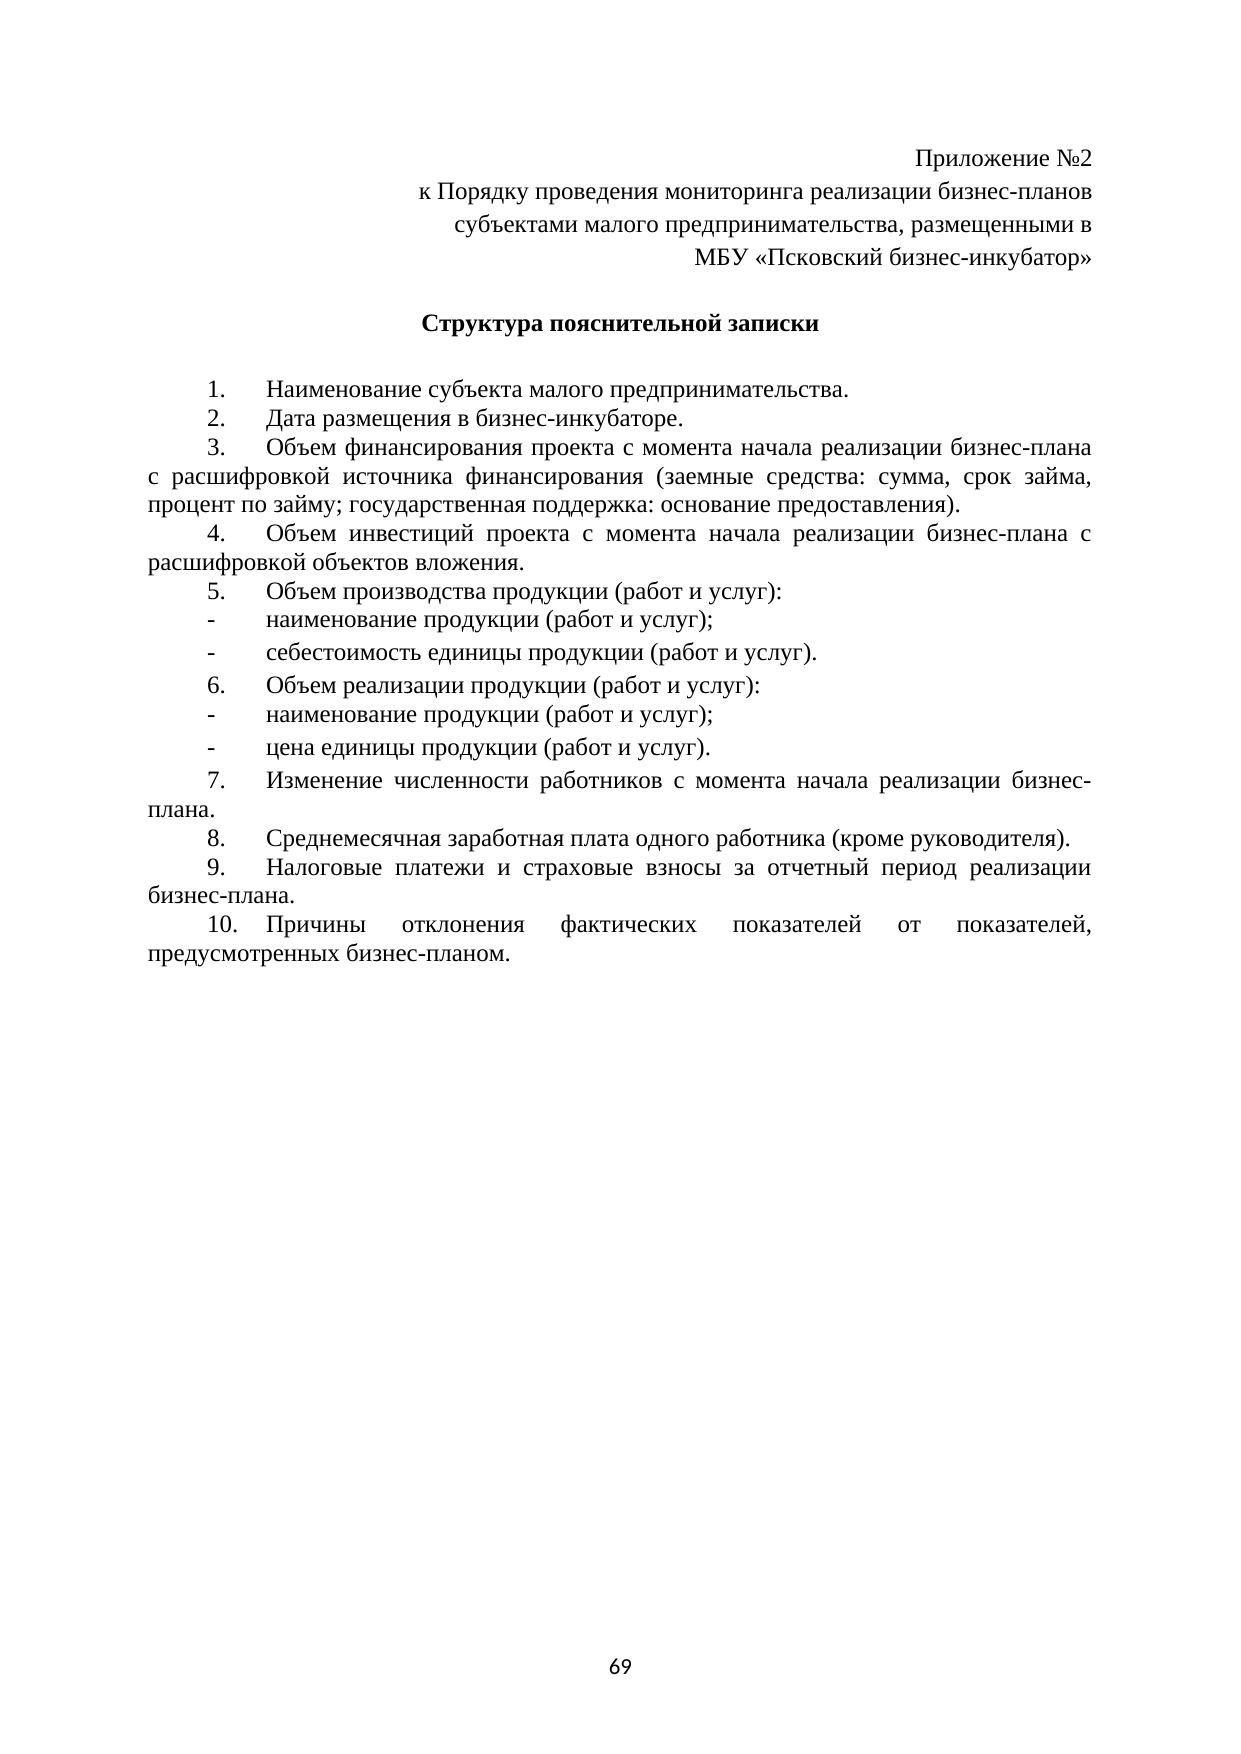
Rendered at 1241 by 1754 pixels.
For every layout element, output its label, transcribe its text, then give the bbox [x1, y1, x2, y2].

list Наименование субъекта малого предпринимательства. [148, 374, 1092, 403]
list Дата размещения в бизнес-инкубаторе. [148, 403, 1092, 432]
list Изменение численности работников с момента начала реализации бизнес-плана. [148, 765, 1092, 823]
list Налоговые платежи и страховые взносы за отчетный период реализации бизнес-плана. [148, 852, 1092, 909]
list Объем финансирования проекта с момента начала реализации бизнес-плана с расшифровкой источника финансирования (заемные средства: сумма, срок займа, процент по займу; государственная поддержка: основание предоставления). [148, 432, 1092, 518]
text субъектами малого предпринимательства, размещенными в [148, 209, 1092, 238]
text - себестоимость единицы продукции (работ и услуг). [148, 637, 1092, 666]
text - наименование продукции (работ и услуг); [148, 699, 1092, 728]
list Среднемесячная заработная плата одного работника (кроме руководителя). [148, 823, 1092, 852]
text к Порядку проведения мониторинга реализации бизнес-планов [148, 176, 1092, 205]
text Приложение №2 [148, 143, 1092, 172]
list Объем производства продукции (работ и услуг): [148, 576, 1092, 604]
list Объем инвестиций проекта с момента начала реализации бизнес-плана с расшифровкой объектов вложения. [148, 518, 1092, 576]
list Объем реализации продукции (работ и услуг): [148, 671, 1092, 699]
text - цена единицы продукции (работ и услуг). [148, 732, 1092, 761]
list Причины отклонения фактических показателей от показателей, предусмотренных бизнес-планом. [148, 909, 1092, 967]
text МБУ «Псковский бизнес-инкубатор» [148, 242, 1092, 271]
text - наименование продукции (работ и услуг); [148, 604, 1092, 633]
text Структура пояснительной записки [148, 308, 1092, 337]
